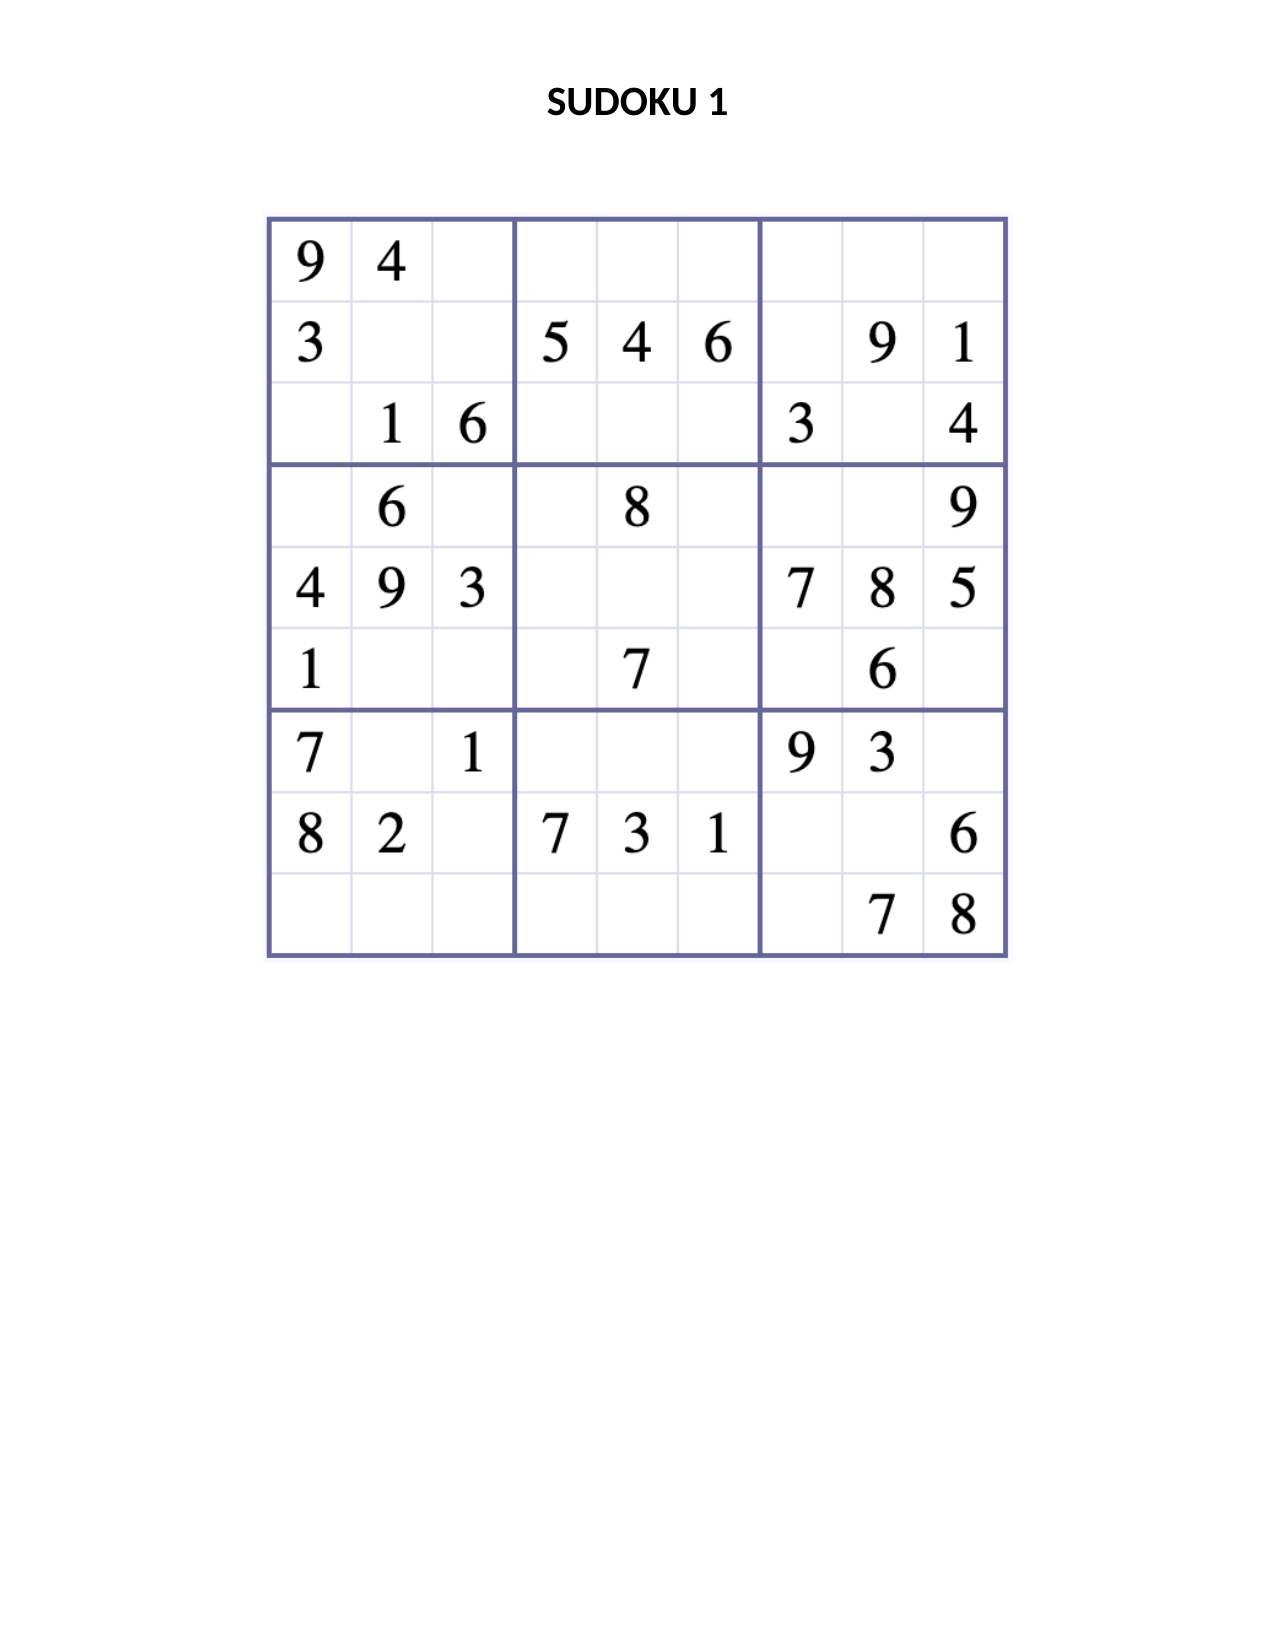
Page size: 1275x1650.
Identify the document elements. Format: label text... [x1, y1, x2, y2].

picture [262, 212, 1013, 963]
text SUDOKU 1 [75, 75, 1200, 126]
